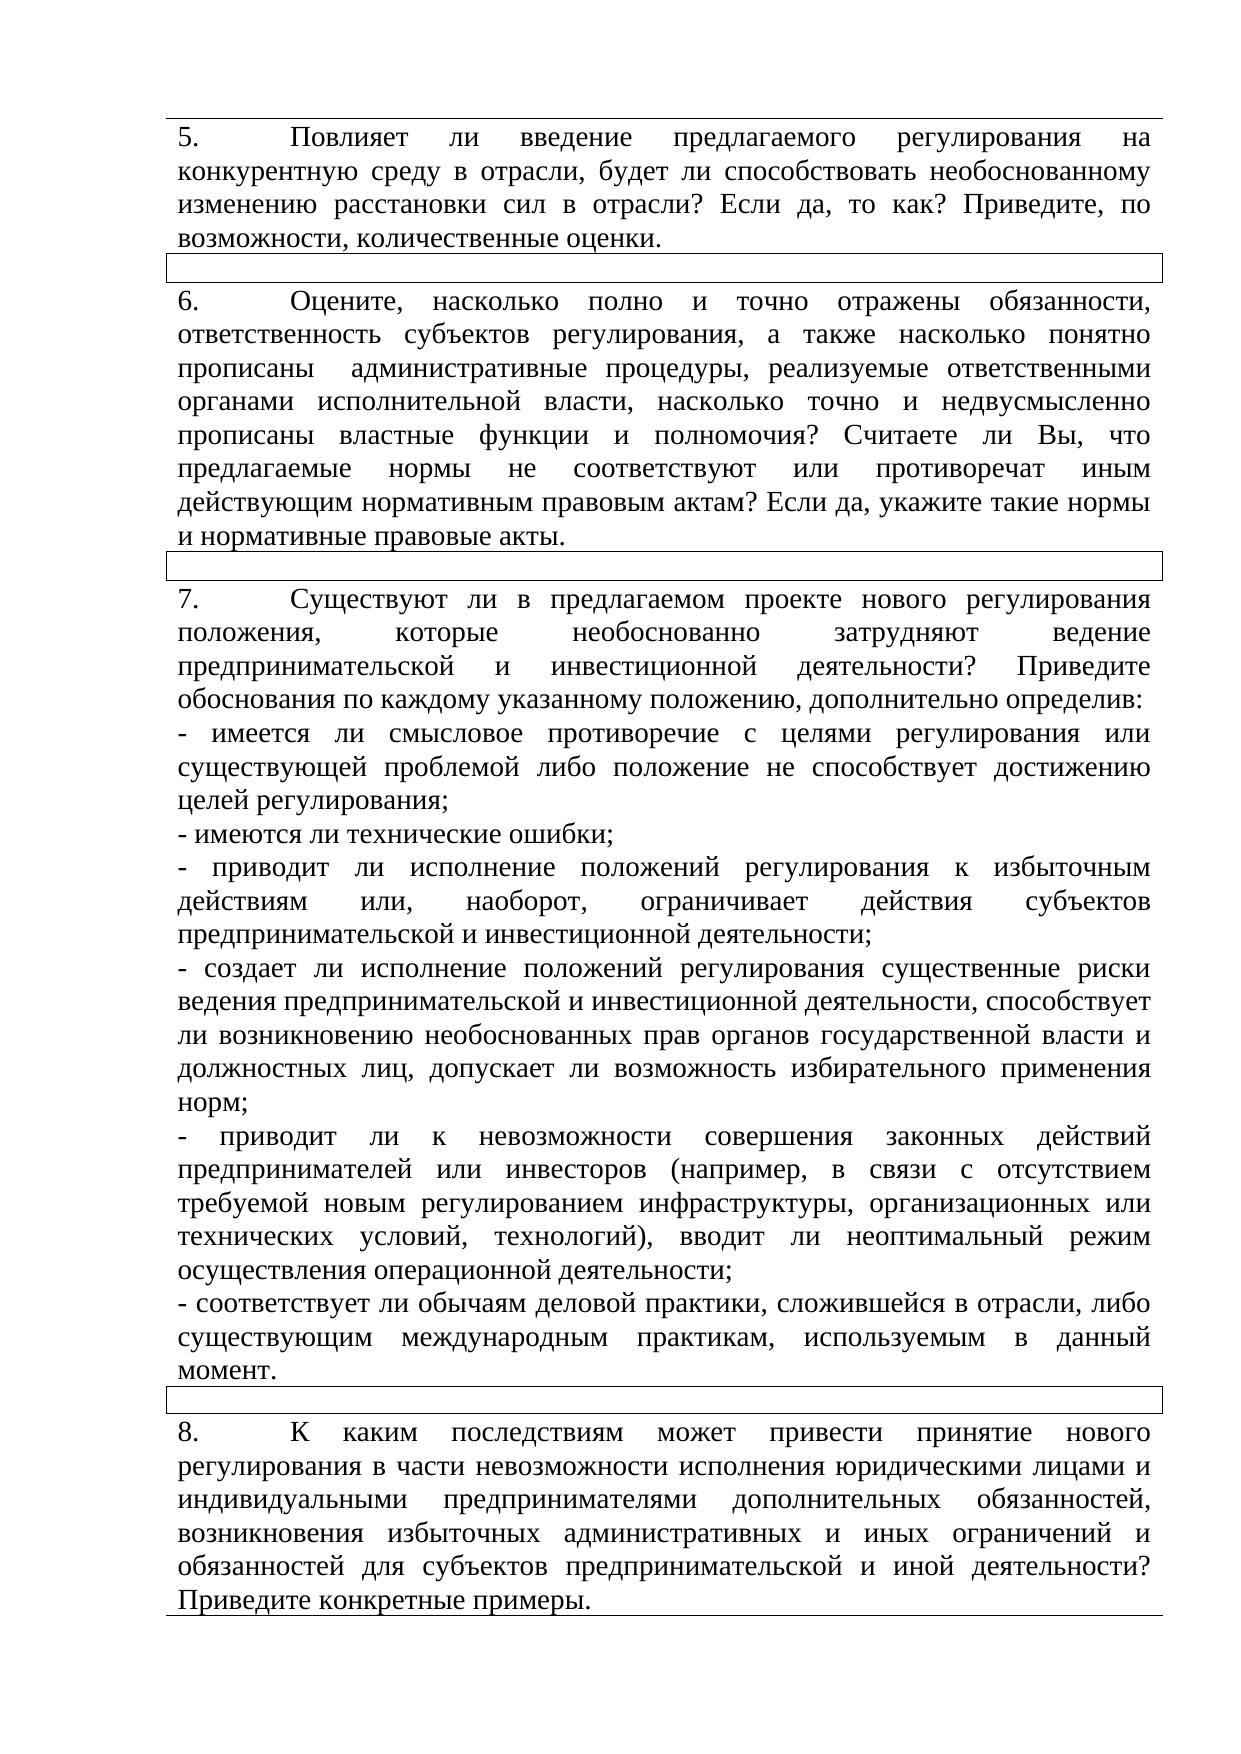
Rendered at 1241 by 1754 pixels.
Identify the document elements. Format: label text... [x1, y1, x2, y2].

table_cell [167, 254, 1162, 282]
table_cell [167, 552, 1162, 580]
table_cell Оцените, насколько полно и точно отражены обязанности, ответственность субъектов регулирования, а также насколько понятно прописаны административные процедуры, реализуемые ответственными органами исполнительной власти, насколько точно и недвусмысленно прописаны властные функции и полномочия? Считаете ли Вы, что предлагаемые нормы не соответствуют или противоречат иным действующим нормативным правовым актам? Если да, укажите такие нормы и нормативные правовые акты. [166, 283, 1163, 551]
table_cell К каким последствиям может привести принятие нового регулирования в части невозможности исполнения юридическими лицами и индивидуальными предпринимателями дополнительных обязанностей, возникновения избыточных административных и иных ограничений и обязанностей для субъектов предпринимательской и иной деятельности? Приведите конкретные примеры. [166, 1414, 1163, 1615]
table_cell Существуют ли в предлагаемом проекте нового регулирования положения, которые необоснованно затрудняют ведение предпринимательской и инвестиционной деятельности? Приведите обоснования по каждому указанному положению, дополнительно определив: - имеется ли смысловое противоречие с целями регулирования или существующей проблемой либо положение не способствует достижению целей регулирования; - имеются ли технические ошибки; - приводит ли исполнение положений регулирования к избыточным действиям или, наоборот, ограничивает действия субъектов предпринимательской и инвестиционной деятельности; - создает ли исполнение положений регулирования существенные риски ведения предпринимательской и инвестиционной деятельности, способствует ли возникновению необоснованных прав органов государственной власти и должностных лиц, допускает ли возможность избирательного применения норм; - приводит ли к невозможности совершения законных действий предпринимателей или инвесторов (например, в связи с отсутствием требуемой новым регулированием инфраструктуры, организационных или технических условий, технологий), вводит ли неоптимальный режим осуществления операционной деятельности; - соответствует ли обычаям деловой практики, сложившейся в отрасли, либо существующим международным практикам, используемым в данный момент. [166, 581, 1163, 1386]
table_cell [167, 1387, 1162, 1413]
table_cell Повлияет ли введение предлагаемого регулирования на конкурентную среду в отрасли, будет ли способствовать необоснованному изменению расстановки сил в отрасли? Если да, то как? Приведите, по возможности, количественные оценки. [166, 119, 1163, 253]
